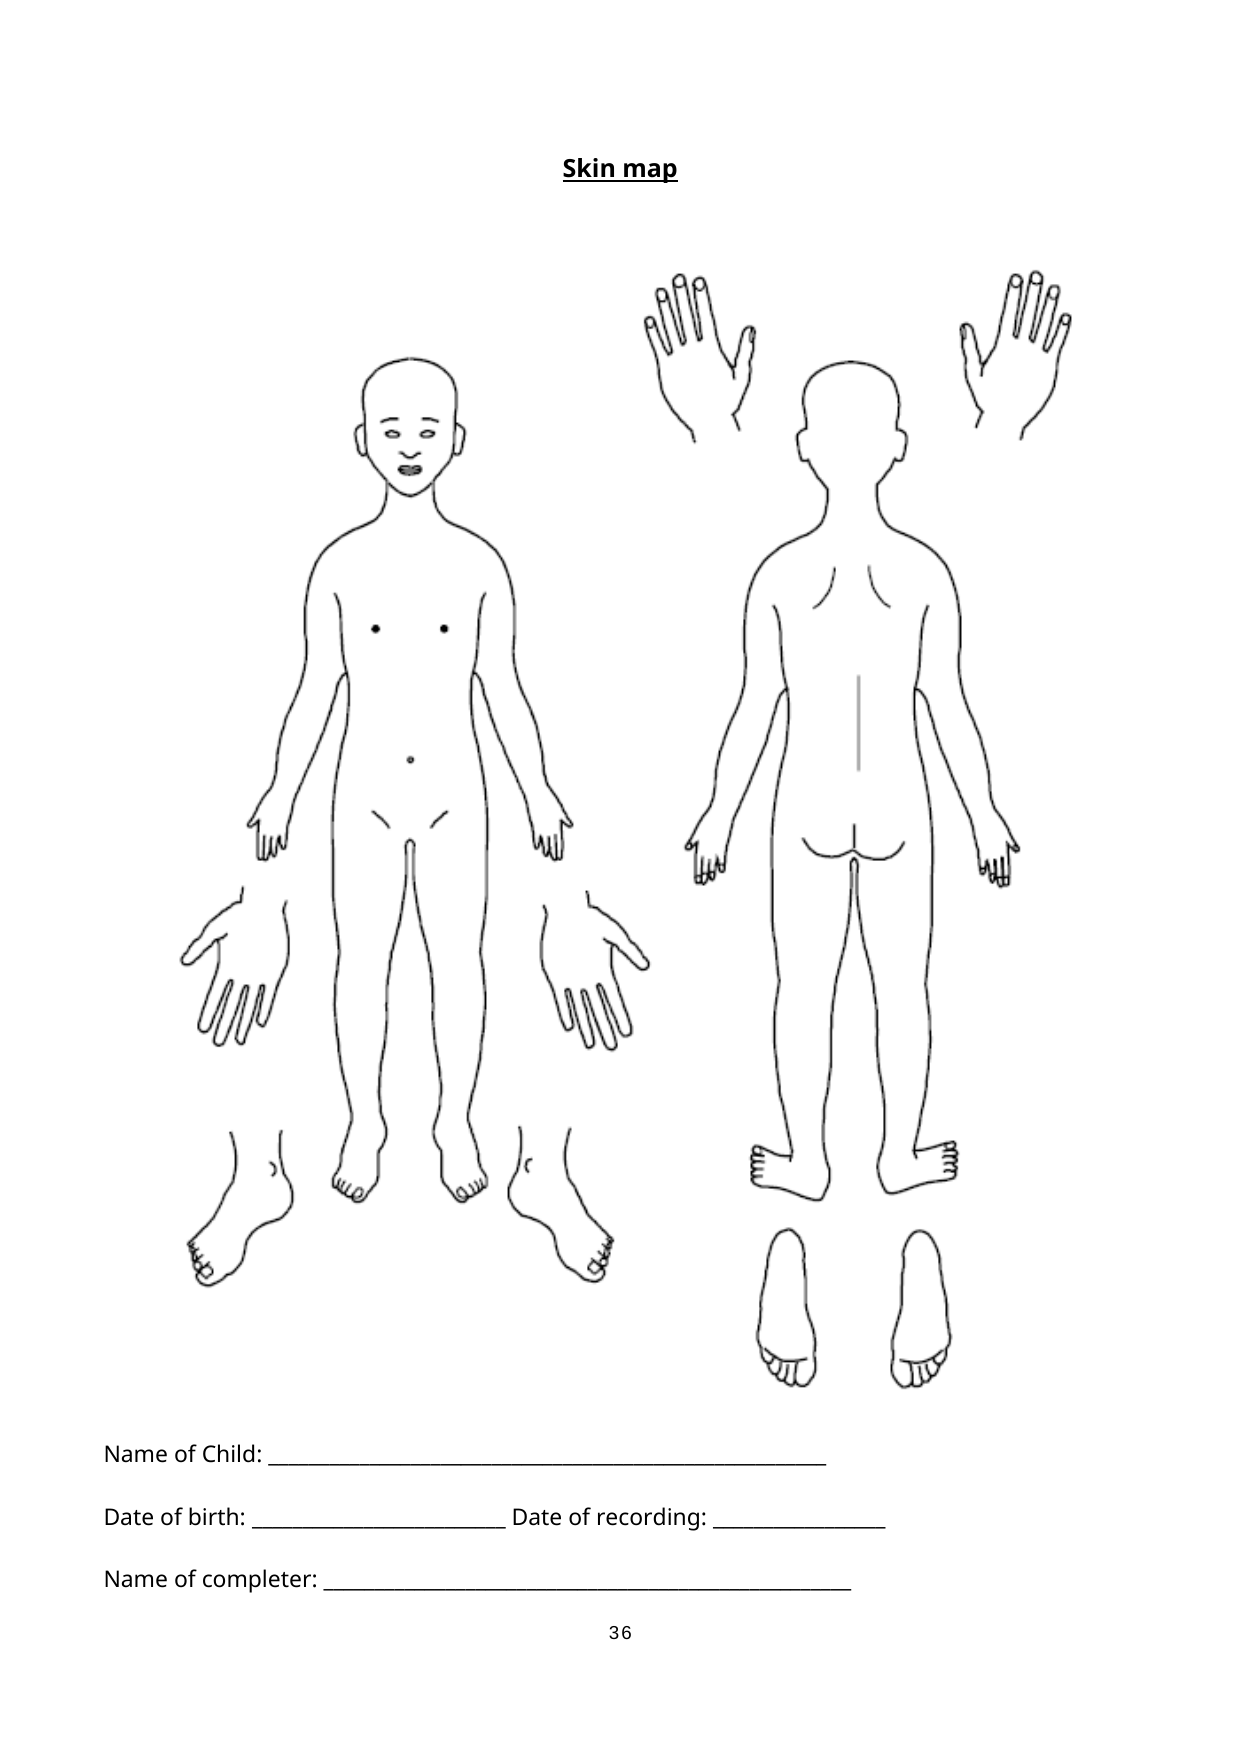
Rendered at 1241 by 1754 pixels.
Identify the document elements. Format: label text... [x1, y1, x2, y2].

text Name of Child: _______________________________________________________ [103, 1438, 1092, 1469]
text Name of completer: ____________________________________________________ [103, 1563, 1092, 1594]
text Skin map [148, 151, 1092, 185]
text Date of birth: _________________________ Date of recording: _________________ [103, 1501, 1092, 1532]
